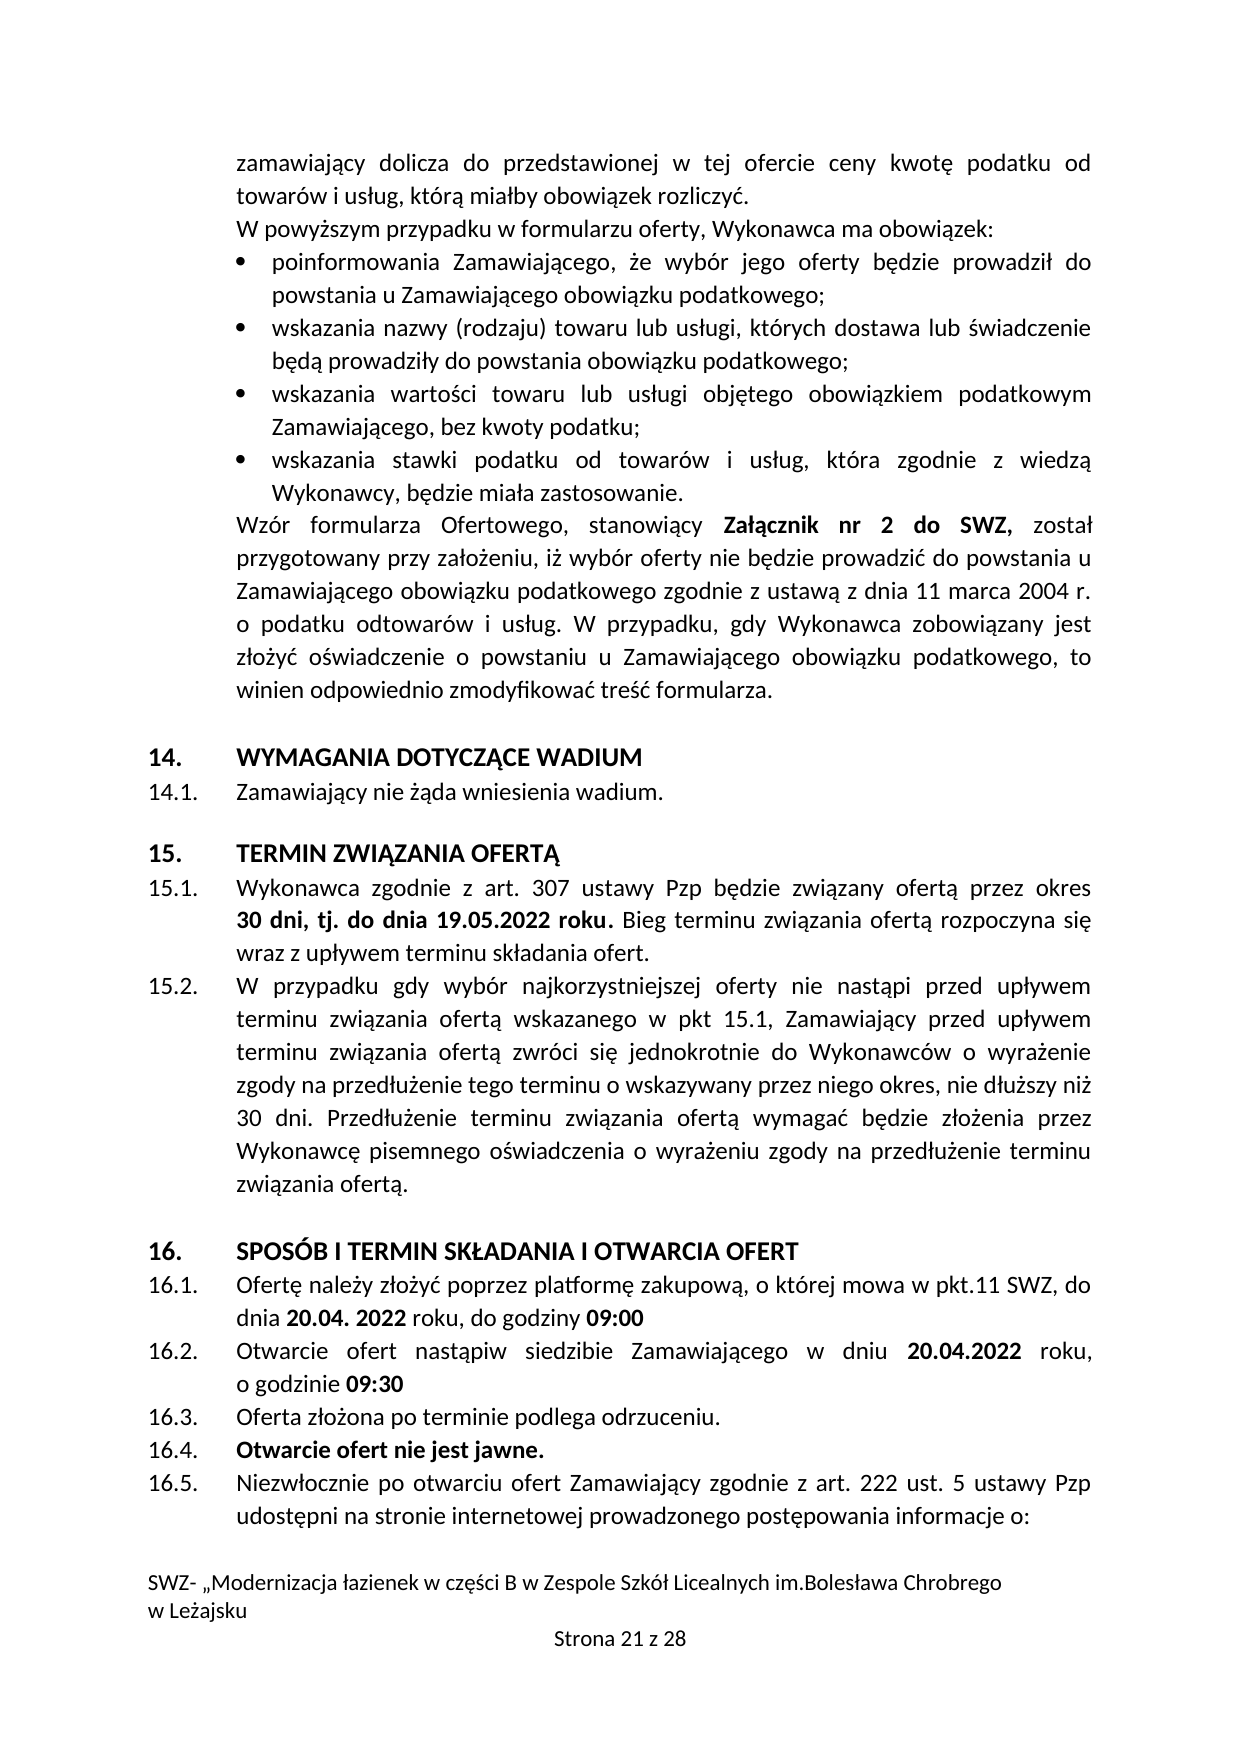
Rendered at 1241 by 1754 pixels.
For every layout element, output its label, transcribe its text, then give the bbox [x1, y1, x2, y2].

list SPOSÓB I TERMIN SKŁADANIA I OTWARCIA OFERT [148, 1234, 1093, 1267]
list W powyższym przypadku w formularzu oferty, Wykonawca ma obowiązek: [236, 213, 1093, 244]
list wskazania nazwy (rodzaju) towaru lub usługi, których dostawa lub świadczenie będą prowadziły do powstania obowiązku podatkowego; [236, 312, 1093, 376]
list wskazania wartości towaru lub usługi objętego obowiązkiem podatkowym Zamawiającego, bez kwoty podatku; [236, 378, 1093, 441]
list Otwarcie ofert nastąpiw siedzibie Zamawiającego w dniu 20.04.2022 roku, o godzinie 09:30 [148, 1335, 1093, 1399]
list Otwarcie ofert nie jest jawne. [148, 1434, 1093, 1464]
list wskazania stawki podatku od towarów i usług, która zgodnie z wiedzą Wykonawcy, będzie miała zastosowanie. [236, 444, 1093, 507]
list Niezwłocznie po otwarciu ofert Zamawiający zgodnie z art. 222 ust. 5 ustawy Pzp udostępni na stronie internetowej prowadzonego postępowania informacje o: [148, 1467, 1093, 1530]
list Ofertę należy złożyć poprzez platformę zakupową, o której mowa w pkt.11 SWZ, do dnia 20.04. 2022 roku, do godziny 09:00 [148, 1269, 1093, 1333]
list Zamawiający nie żąda wniesienia wadium. [148, 776, 1093, 806]
list WYMAGANIA DOTYCZĄCE WADIUM [148, 740, 1093, 773]
list poinformowania Zamawiającego, że wybór jego oferty będzie prowadził do powstania u Zamawiającego obowiązku podatkowego; [236, 246, 1093, 310]
list Wykonawca zgodnie z art. 307 ustawy Pzp będzie związany ofertą przez okres 30 dni, tj. do dnia 19.05.2022 roku. Bieg terminu związania ofertą rozpoczyna się wraz z upływem terminu składania ofert. [148, 872, 1093, 968]
list Wzór formularza Ofertowego, stanowiący Załącznik nr 2 do SWZ, został przygotowany przy założeniu, iż wybór oferty nie będzie prowadzić do powstania u Zamawiającego obowiązku podatkowego zgodnie z ustawą z dnia 11 marca 2004 r. o podatku odtowarów i usług. W przypadku, gdy Wykonawca zobowiązany jest złożyć oświadczenie o powstaniu u Zamawiającego obowiązku podatkowego, to winien odpowiednio zmodyfikować treść formularza. [236, 510, 1093, 705]
list Oferta złożona po terminie podlega odrzuceniu. [148, 1401, 1093, 1432]
list TERMIN ZWIĄZANIA OFERTĄ [148, 836, 1093, 869]
list W przypadku gdy wybór najkorzystniejszej oferty nie nastąpi przed upływem terminu związania ofertą wskazanego w pkt 15.1, Zamawiający przed upływem terminu związania ofertą zwróci się jednokrotnie do Wykonawców o wyrażenie zgody na przedłużenie tego terminu o wskazywany przez niego okres, nie dłuższy niż 30 dni. Przedłużenie terminu związania ofertą wymagać będzie złożenia przez Wykonawcę pisemnego oświadczenia o wyrażeniu zgody na przedłużenie terminu związania ofertą. [148, 970, 1093, 1198]
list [148, 148, 1093, 211]
